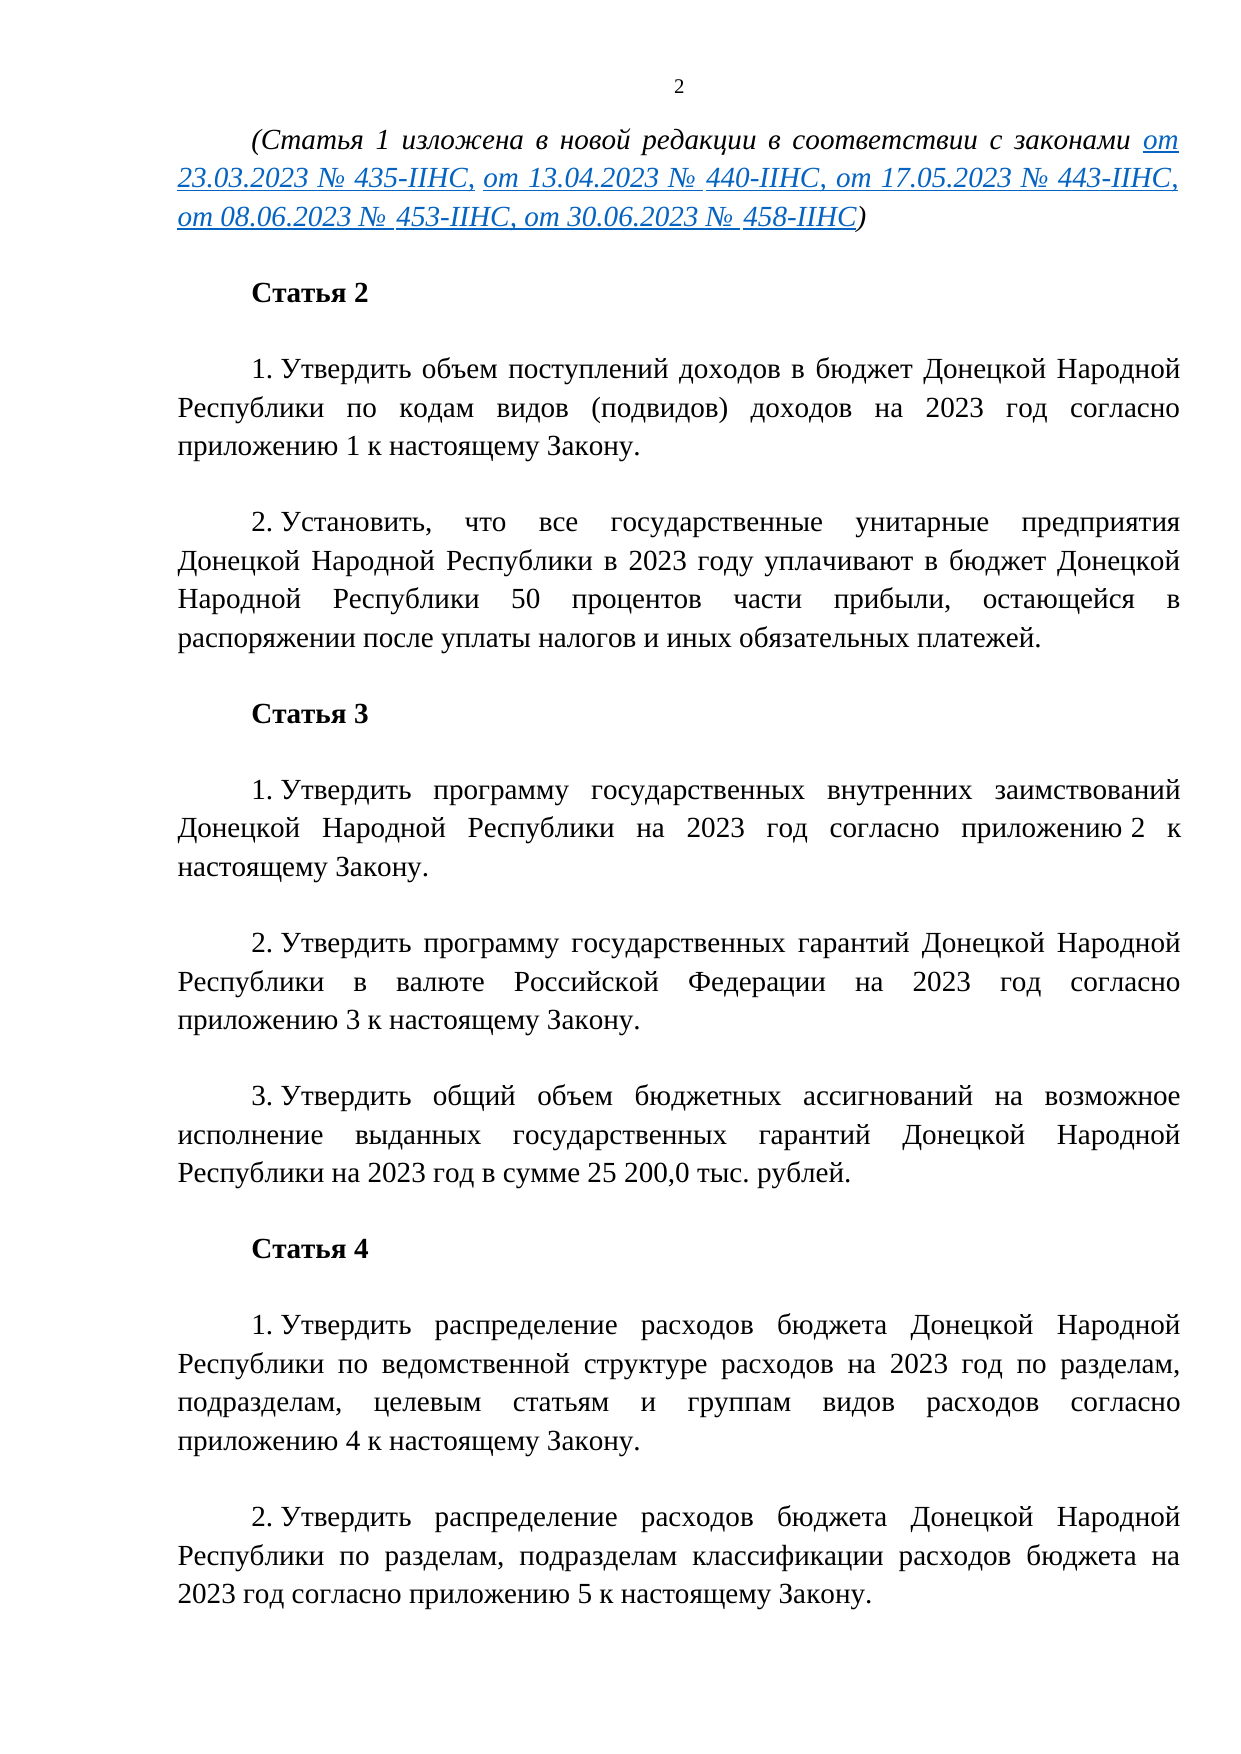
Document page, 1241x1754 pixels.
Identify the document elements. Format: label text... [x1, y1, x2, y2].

text 1. Утвердить объем поступлений доходов в бюджет Донецкой Народной Республики по кодам видов (подвидов) доходов на 2023 год согласно приложению 1 к настоящему Закону. [177, 351, 1181, 462]
text 2. Установить, что все государственные унитарные предприятия Донецкой Народной Республики в 2023 году уплачивают в бюджет Донецкой Народной Республики 50 процентов части прибыли, остающейся в распоряжении после уплаты налогов и иных обязательных платежей. [177, 504, 1181, 653]
text (Статья 1 изложена в новой редакции в соответствии с законами от 23.03.2023 № 435-IIНС, от 13.04.2023 № 440-IIНС, от 17.05.2023 № 443-IIНС, от 08.06.2023 № 453-IIНС, от 30.06.2023 № 458-IIНС) [177, 122, 1181, 233]
text 2. Утвердить распределение расходов бюджета Донецкой Народной Республики по разделам, подразделам классификации расходов бюджета на 2023 год согласно приложению 5 к настоящему Закону. [177, 1499, 1181, 1610]
text 3. Утвердить общий объем бюджетных ассигнований на возможное исполнение выданных государственных гарантий Донецкой Народной Республики на 2023 год в сумме 25 200,0 тыс. рублей. [177, 1078, 1181, 1189]
text 1. Утвердить распределение расходов бюджета Донецкой Народной Республики по ведомственной структуре расходов на 2023 год по разделам, подразделам, целевым статьям и группам видов расходов согласно приложению 4 к настоящему Закону. [177, 1307, 1181, 1457]
text Статья 4 [177, 1231, 1181, 1265]
text Статья 2 [177, 275, 1181, 309]
text Статья 3 [177, 696, 1181, 729]
text 2. Утвердить программу государственных гарантий Донецкой Народной Республики в валюте Российской Федерации на 2023 год согласно приложению 3 к настоящему Закону. [177, 925, 1181, 1036]
text 1. Утвердить программу государственных внутренних заимствований Донецкой Народной Республики на 2023 год согласно приложению 2 к настоящему Закону. [177, 772, 1181, 883]
